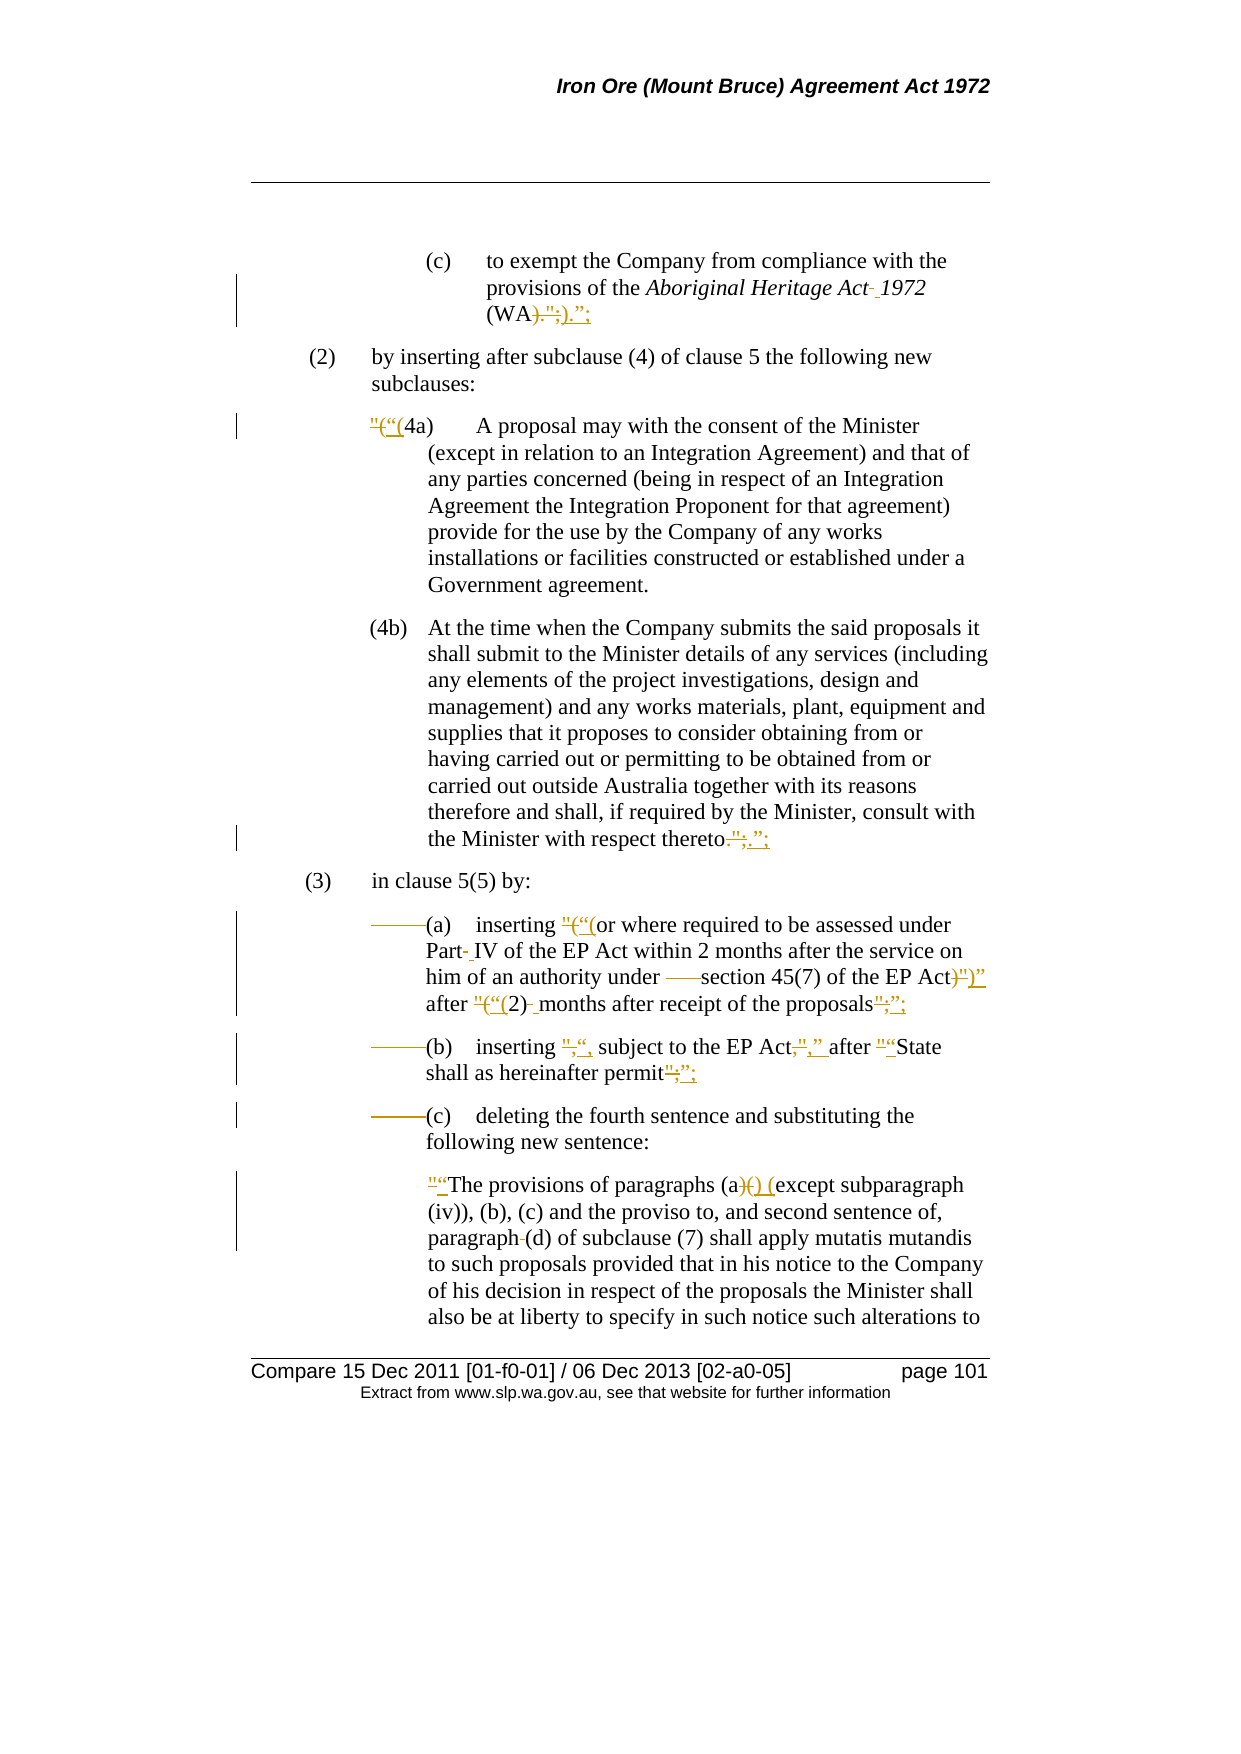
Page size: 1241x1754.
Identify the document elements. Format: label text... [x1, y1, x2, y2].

text 4a) A proposal may with the consent of the Minister (except in relation to an Integration Agreement) and that of any parties concerned (being in respect of an Integration Agreement the Integration Proponent for that agreement) provide for the use by the Company of any works installations or facilities constructed or established under a Government agreement. [369, 413, 990, 597]
text (3) in clause 5(5) by: [305, 868, 990, 894]
text (2) by inserting after subclause (4) of clause 5 the following new subclauses: [309, 343, 990, 396]
text (4b) At the time when the Company submits the said proposals it shall submit to the Minister details of any services (including any elements of the project investigations, design and management) and any works materials, plant, equipment and supplies that it proposes to consider obtaining from or having carried out or permitting to be obtained from or carried out outside Australia together with its reasons therefore and shall, if required by the Minister, consult with the Minister with respect thereto [369, 614, 990, 851]
text (c) deleting the fourth sentence and substituting the following new sentence: [371, 1102, 990, 1155]
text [369, 1171, 990, 1329]
text (a) inserting or where required to be assessed under PartIV of the EP Act within 2 months after the service on him of an authority under section 45(7) of the EP Act after 2)months after receipt of the proposals [371, 911, 990, 1016]
text (c) to exempt the Company from compliance with the provisions of the Aboriginal Heritage Act1972(WA [426, 247, 990, 327]
text (b) inserting subject to the EP Actafter State shall as hereinafter permit [371, 1033, 990, 1085]
